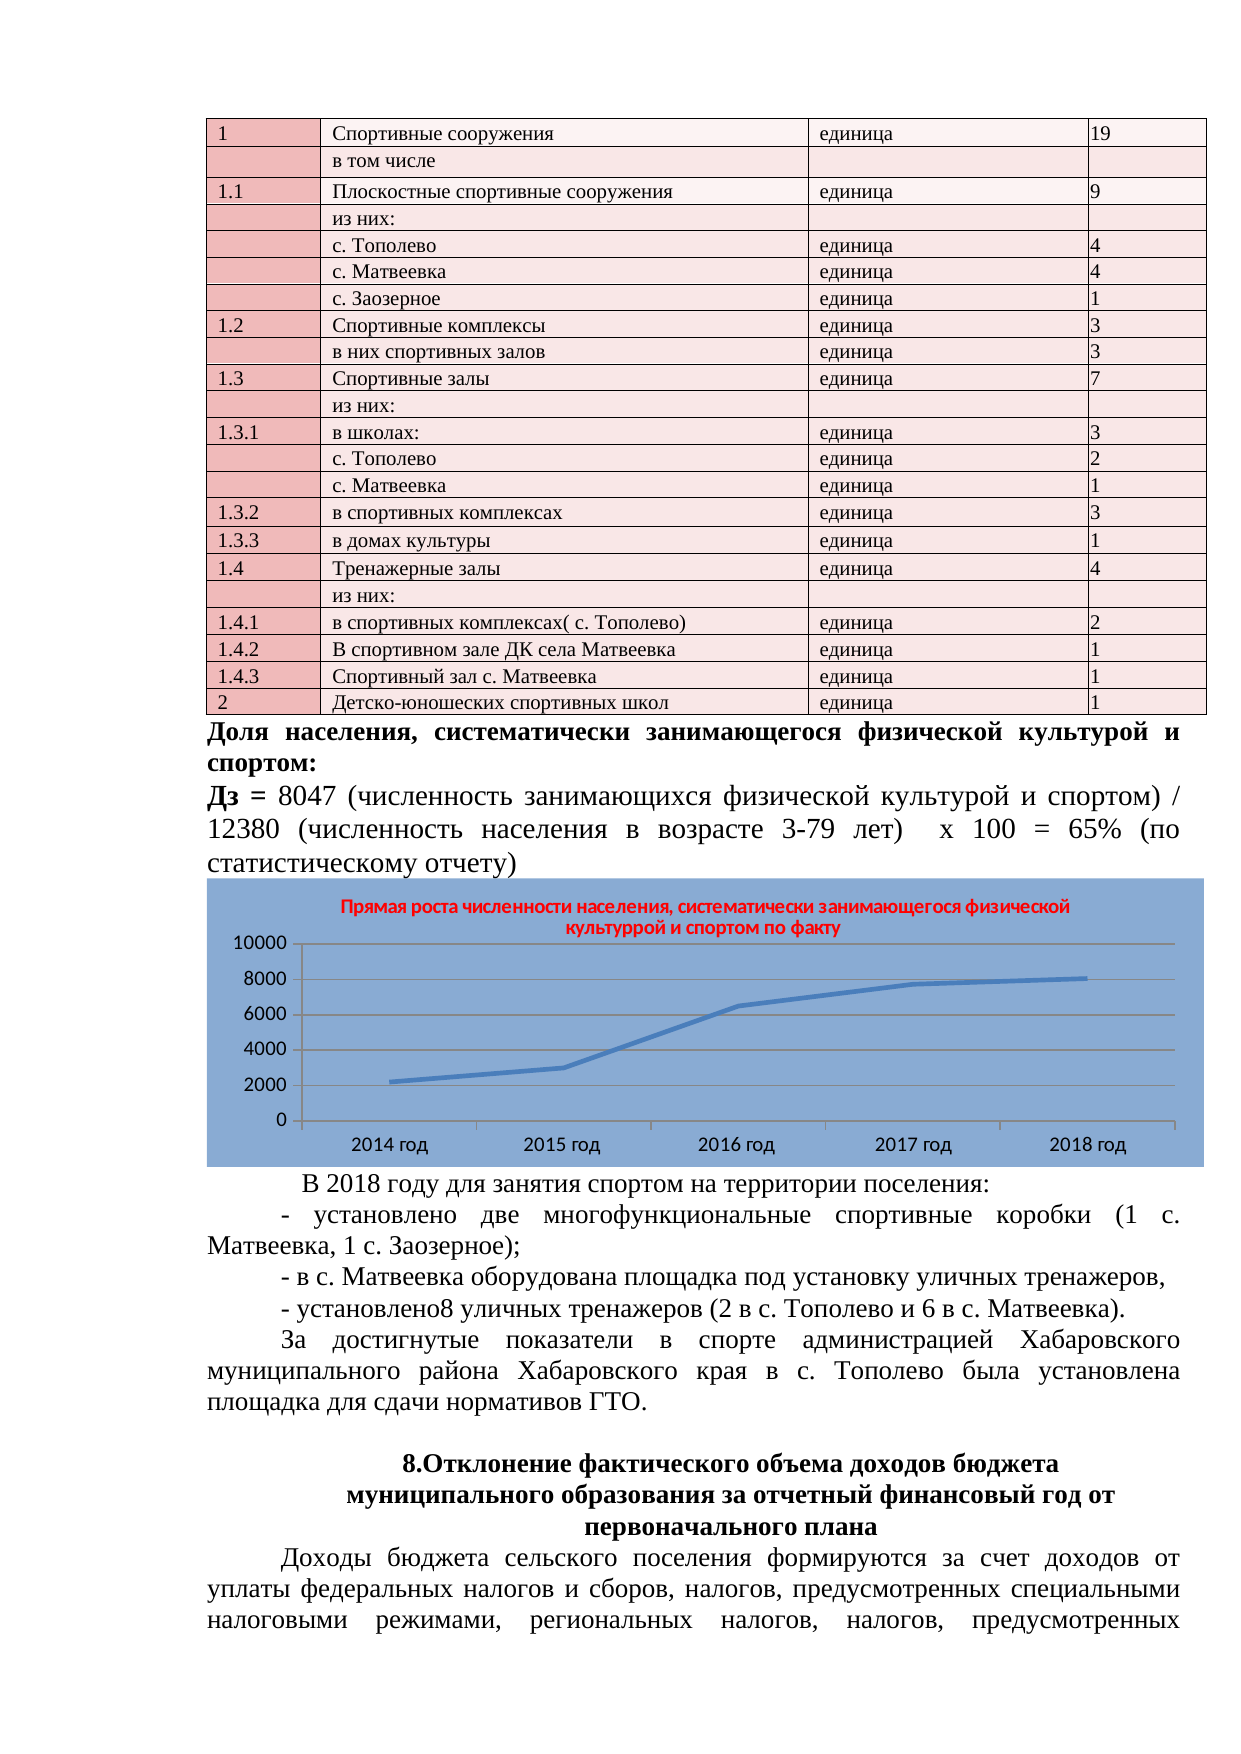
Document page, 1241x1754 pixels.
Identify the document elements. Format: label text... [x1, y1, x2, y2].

table_cell 4 [1089, 258, 1206, 283]
table_cell с. Матвеевка [321, 258, 808, 283]
text муниципального образования за отчетный финансовый год от [207, 1478, 1181, 1510]
table_cell единица [809, 231, 1088, 257]
table_cell [207, 391, 320, 417]
table_cell 1 [1089, 285, 1206, 310]
text В 2018 году для занятия спортом на территории поселения: [207, 1167, 1181, 1198]
table_cell единица [809, 338, 1088, 363]
table_cell 3 [1089, 311, 1206, 337]
table_cell [207, 231, 320, 257]
table_cell [207, 338, 320, 363]
table_cell [1089, 147, 1206, 177]
table_cell 1.4 [207, 554, 320, 580]
table_cell [809, 147, 1088, 177]
table_cell Спортивные залы [321, 365, 808, 390]
table_cell [207, 205, 320, 230]
table_cell Тренажерные залы [321, 554, 808, 580]
table_cell в домах культуры [321, 527, 808, 553]
table_cell с. Заозерное [321, 285, 808, 310]
table_cell единица [809, 258, 1088, 283]
table_cell единица [809, 285, 1088, 310]
table_cell 1.4.3 [207, 662, 320, 688]
table_cell единица [809, 662, 1088, 688]
table_cell 1 [207, 119, 320, 146]
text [207, 1541, 1181, 1634]
table_cell из них: [321, 205, 808, 230]
table_cell 1.3.3 [207, 527, 320, 553]
table_cell [1089, 205, 1206, 230]
table_cell 1.3.2 [207, 498, 320, 526]
table_cell [207, 445, 320, 471]
table_cell 19 [1089, 119, 1206, 146]
table_cell единица [809, 527, 1088, 553]
table_cell единица [809, 311, 1088, 337]
text - установлено8 уличных тренажеров (2 в с. Тополево и 6 в с. Матвеевка). [207, 1292, 1181, 1323]
table_cell в них спортивных залов [321, 338, 808, 363]
table_cell 9 [1089, 178, 1206, 203]
table_cell с. Матвеевка [321, 472, 808, 497]
table_cell [1089, 391, 1206, 417]
table_cell Спортивный зал с. Матвеевка [321, 662, 808, 688]
table_cell единица [809, 119, 1088, 146]
table_cell из них: [321, 391, 808, 417]
table_cell Детско-юношеских спортивных школ [321, 689, 808, 714]
table_cell 2 [1089, 608, 1206, 634]
table_cell с. Тополево [321, 231, 808, 257]
table_cell 1 [1089, 527, 1206, 553]
table_cell единица [809, 418, 1088, 444]
table_cell с. Тополево [321, 445, 808, 471]
table_cell единица [809, 608, 1088, 634]
text - установлено две многофункциональные спортивные коробки (1 с. Матвеевка, 1 с. Заозерное); [207, 1198, 1181, 1261]
table_cell [207, 147, 320, 177]
table_cell В спортивном зале ДК села Матвеевка [321, 635, 808, 661]
text За достигнутые показатели в спорте администрацией Хабаровского муниципального района Хабаровского края в с. Тополево была установлена площадка для сдачи нормативов ГТО. [207, 1323, 1181, 1416]
table_cell 1 [1089, 635, 1206, 661]
table_cell 1.4.2 [207, 635, 320, 661]
table_cell 1.1 [207, 178, 320, 203]
table_cell [207, 581, 320, 607]
table_cell 4 [1089, 554, 1206, 580]
table_cell [207, 472, 320, 497]
table_cell 1 [1089, 472, 1206, 497]
table_cell 2 [207, 689, 320, 714]
table_cell 1.3 [207, 365, 320, 390]
table_cell единица [809, 365, 1088, 390]
table_cell 3 [1089, 498, 1206, 526]
table_cell единица [809, 554, 1088, 580]
table_cell 1.2 [207, 311, 320, 337]
table_cell [207, 285, 320, 310]
table_cell [1089, 581, 1206, 607]
text Дз = 8047 (численность занимающихся физической культурой и спортом) / 12380 (численность населения в возрасте 3-79 лет) х 100 = 65% (по статистическому отчету) [207, 778, 1181, 878]
table_cell Спортивные сооружения [321, 119, 808, 146]
table_cell [809, 391, 1088, 417]
text Доля населения, систематически занимающегося физической культурой и спортом: [207, 715, 1181, 778]
table_cell единица [809, 445, 1088, 471]
table_cell в школах: [321, 418, 808, 444]
table_cell 4 [1089, 231, 1206, 257]
table_cell единица [809, 689, 1088, 714]
table_cell в спортивных комплексах( с. Тополево) [321, 608, 808, 634]
table_cell 1 [1089, 689, 1206, 714]
table_cell 1.4.1 [207, 608, 320, 634]
text первоначального плана [207, 1510, 1181, 1541]
table_cell единица [809, 498, 1088, 526]
table_cell единица [809, 178, 1088, 203]
table_cell 7 [1089, 365, 1206, 390]
table_cell в том числе [321, 147, 808, 177]
table_cell Плоскостные спортивные сооружения [321, 178, 808, 203]
table_cell единица [809, 635, 1088, 661]
table_cell единица [809, 472, 1088, 497]
table_cell [809, 581, 1088, 607]
table_cell 1.3.1 [207, 418, 320, 444]
table_cell Спортивные комплексы [321, 311, 808, 337]
table_cell 3 [1089, 418, 1206, 444]
table_cell [809, 205, 1088, 230]
text 8.Отклонение фактического объема доходов бюджета [207, 1447, 1181, 1478]
table_cell 1 [1089, 662, 1206, 688]
table_cell в спортивных комплексах [321, 498, 808, 526]
text - в с. Матвеевка оборудована площадка под установку уличных тренажеров, [207, 1261, 1181, 1292]
table_cell из них: [321, 581, 808, 607]
table_cell [207, 258, 320, 283]
table_cell 3 [1089, 338, 1206, 363]
table_cell 2 [1089, 445, 1206, 471]
